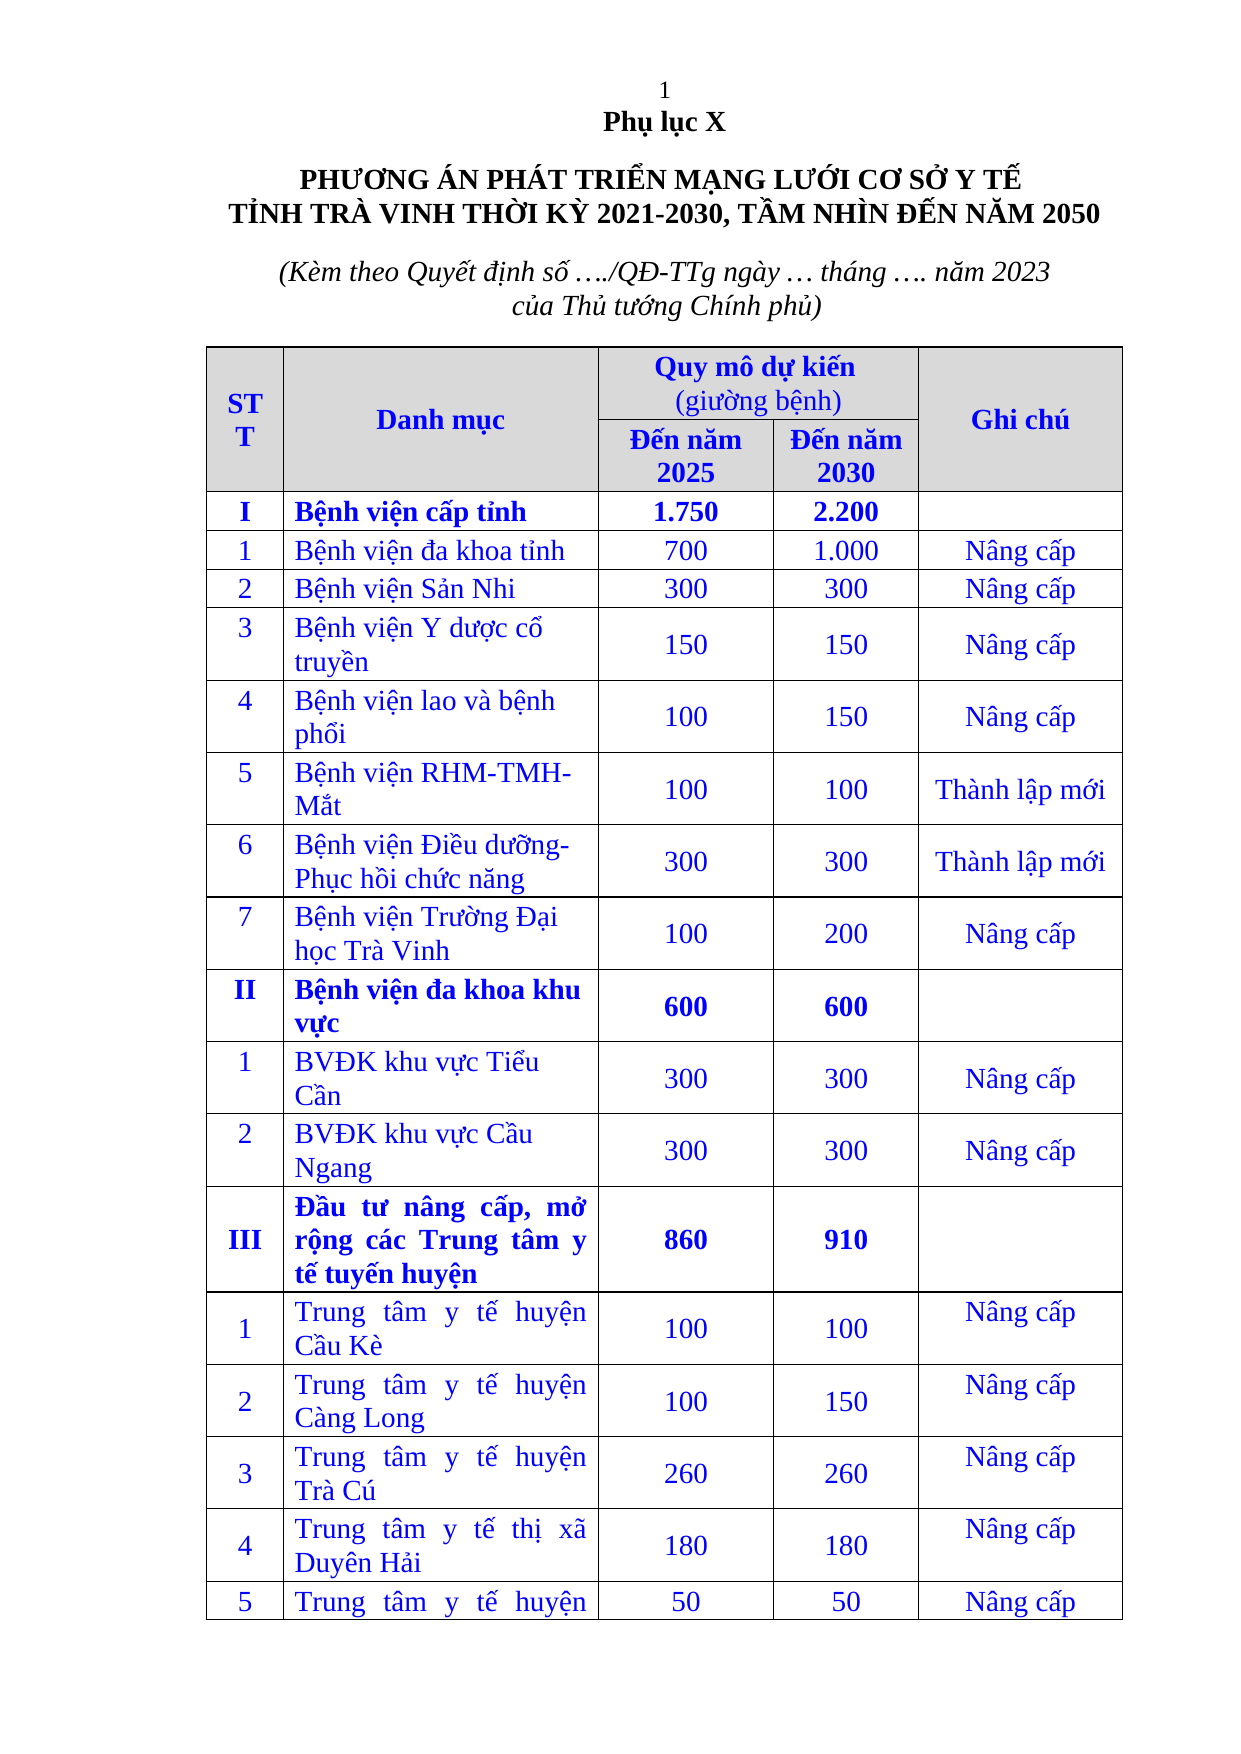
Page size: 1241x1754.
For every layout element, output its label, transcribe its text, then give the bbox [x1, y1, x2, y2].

table_cell Thành lập mới [919, 825, 1122, 896]
table_cell 1 [207, 1293, 283, 1364]
table_cell 180 [599, 1509, 773, 1581]
table_cell Bệnh viện đa khoa tỉnh [284, 531, 598, 568]
table_cell Bệnh viện Điều dưỡng-Phục hồi chức năng [284, 825, 598, 896]
table_header Danh mục [284, 348, 598, 491]
table_cell 2 [207, 1114, 283, 1186]
table_cell 6 [207, 825, 283, 896]
table_cell Nâng cấp [919, 1293, 1122, 1364]
table_cell 700 [599, 531, 773, 568]
table_cell 1 [207, 1042, 283, 1113]
table_cell Nâng cấp [919, 1437, 1122, 1508]
table_cell 1 [207, 531, 283, 568]
table_cell 1.750 [599, 492, 773, 530]
table_cell 300 [599, 1042, 773, 1113]
table_header Ghi chú [919, 348, 1122, 491]
table_cell 100 [599, 1365, 773, 1436]
table_cell 100 [599, 753, 773, 824]
table_cell 150 [774, 608, 918, 679]
table_cell 300 [774, 1042, 918, 1113]
table_cell 7 [207, 898, 283, 969]
table_cell 1.000 [774, 531, 918, 568]
table_cell 300 [774, 570, 918, 607]
table_cell Nâng cấp [919, 681, 1122, 752]
table_header Quy mô dự kiến (giường bệnh) [599, 348, 918, 419]
table_cell Trung tâm y tế huyện Càng Long [284, 1365, 598, 1436]
text PHƯƠNG ÁN PHÁT TRIỂN MẠNG LƯỚI CƠ SỞ Y TẾ TỈNH TRÀ VINH THỜI KỲ 2021-2030, TẦM NHÌN ĐẾN NĂM 2050 [207, 162, 1122, 229]
table_cell 860 [599, 1187, 773, 1291]
table_cell 100 [599, 681, 773, 752]
table_cell Bệnh viện đa khoa khu vực [284, 970, 598, 1041]
table_cell 5 [207, 753, 283, 824]
table_cell 5 [207, 1582, 283, 1619]
table_cell Nâng cấp [919, 1582, 1122, 1619]
table_cell III [207, 1187, 283, 1291]
table_cell 50 [599, 1582, 773, 1619]
table_cell Nâng cấp [919, 1365, 1122, 1436]
table_cell Nâng cấp [919, 898, 1122, 969]
table_cell 300 [599, 1114, 773, 1186]
text (Kèm theo Quyết định số …./QĐ-TTg ngày … tháng …. năm 2023 của Thủ tướng Chính phủ) [207, 254, 1122, 321]
table_cell 300 [774, 825, 918, 896]
table_cell 910 [774, 1187, 918, 1291]
table_cell 50 [774, 1582, 918, 1619]
table_cell 4 [207, 1509, 283, 1581]
table_cell 600 [774, 970, 918, 1041]
table_cell 260 [599, 1437, 773, 1508]
table_cell [919, 1187, 1122, 1291]
table_cell Bệnh viện lao và bệnh phổi [284, 681, 598, 752]
table_cell 150 [774, 681, 918, 752]
table_cell Nâng cấp [919, 1509, 1122, 1581]
table_cell 100 [774, 753, 918, 824]
table_cell 100 [599, 1293, 773, 1364]
table_cell 300 [774, 1114, 918, 1186]
table_cell 200 [774, 898, 918, 969]
table_cell 180 [774, 1509, 918, 1581]
table_cell Bệnh viện cấp tỉnh [284, 492, 598, 530]
table_cell 3 [207, 1437, 283, 1508]
table_cell 100 [774, 1293, 918, 1364]
table_cell 4 [207, 681, 283, 752]
table_cell 2.200 [774, 492, 918, 530]
table_cell 600 [599, 970, 773, 1041]
table_cell 2 [207, 570, 283, 607]
table_cell Nâng cấp [919, 1114, 1122, 1186]
table_cell Bệnh viện Sản Nhi [284, 570, 598, 607]
table_cell Bệnh viện Y dược cổ truyền [284, 608, 598, 679]
table_cell [919, 970, 1122, 1041]
table_cell Đầu tư nâng cấp, mở rộng các Trung tâm y tế tuyến huyện [284, 1187, 598, 1291]
table_cell Thành lập mới [919, 753, 1122, 824]
table_cell 300 [599, 825, 773, 896]
table_cell [919, 492, 1122, 530]
table_cell 100 [599, 898, 773, 969]
table_cell Trung tâm y tế huyện Duyên Hải [284, 1582, 598, 1619]
table_cell 150 [599, 608, 773, 679]
table_cell Trung tâm y tế huyện Trà Cú [284, 1437, 598, 1508]
table_cell I [207, 492, 283, 530]
table_header STT [207, 348, 283, 491]
table_cell Nâng cấp [919, 531, 1122, 568]
table_cell Đến năm 2030 [774, 420, 918, 491]
table_cell Bệnh viện RHM-TMH-Mắt [284, 753, 598, 824]
table_cell Nâng cấp [919, 570, 1122, 607]
table_cell BVĐK khu vực Tiểu Cần [284, 1042, 598, 1113]
table_cell 150 [774, 1365, 918, 1436]
table_cell 260 [774, 1437, 918, 1508]
table_cell 300 [599, 570, 773, 607]
text Phụ lục X [207, 104, 1122, 137]
table_cell Đến năm 2025 [599, 420, 773, 491]
table_cell Nâng cấp [919, 608, 1122, 679]
table_cell Bệnh viện Trường Đại học Trà Vinh [284, 898, 598, 969]
table_cell Trung tâm y tế huyện Cầu Kè [284, 1293, 598, 1364]
table_cell 2 [207, 1365, 283, 1436]
table_cell II [207, 970, 283, 1041]
table_cell Nâng cấp [919, 1042, 1122, 1113]
table_cell BVĐK khu vực Cầu Ngang [284, 1114, 598, 1186]
table_cell Trung tâm y tế thị xã Duyên Hải [284, 1509, 598, 1581]
table_cell 3 [207, 608, 283, 679]
